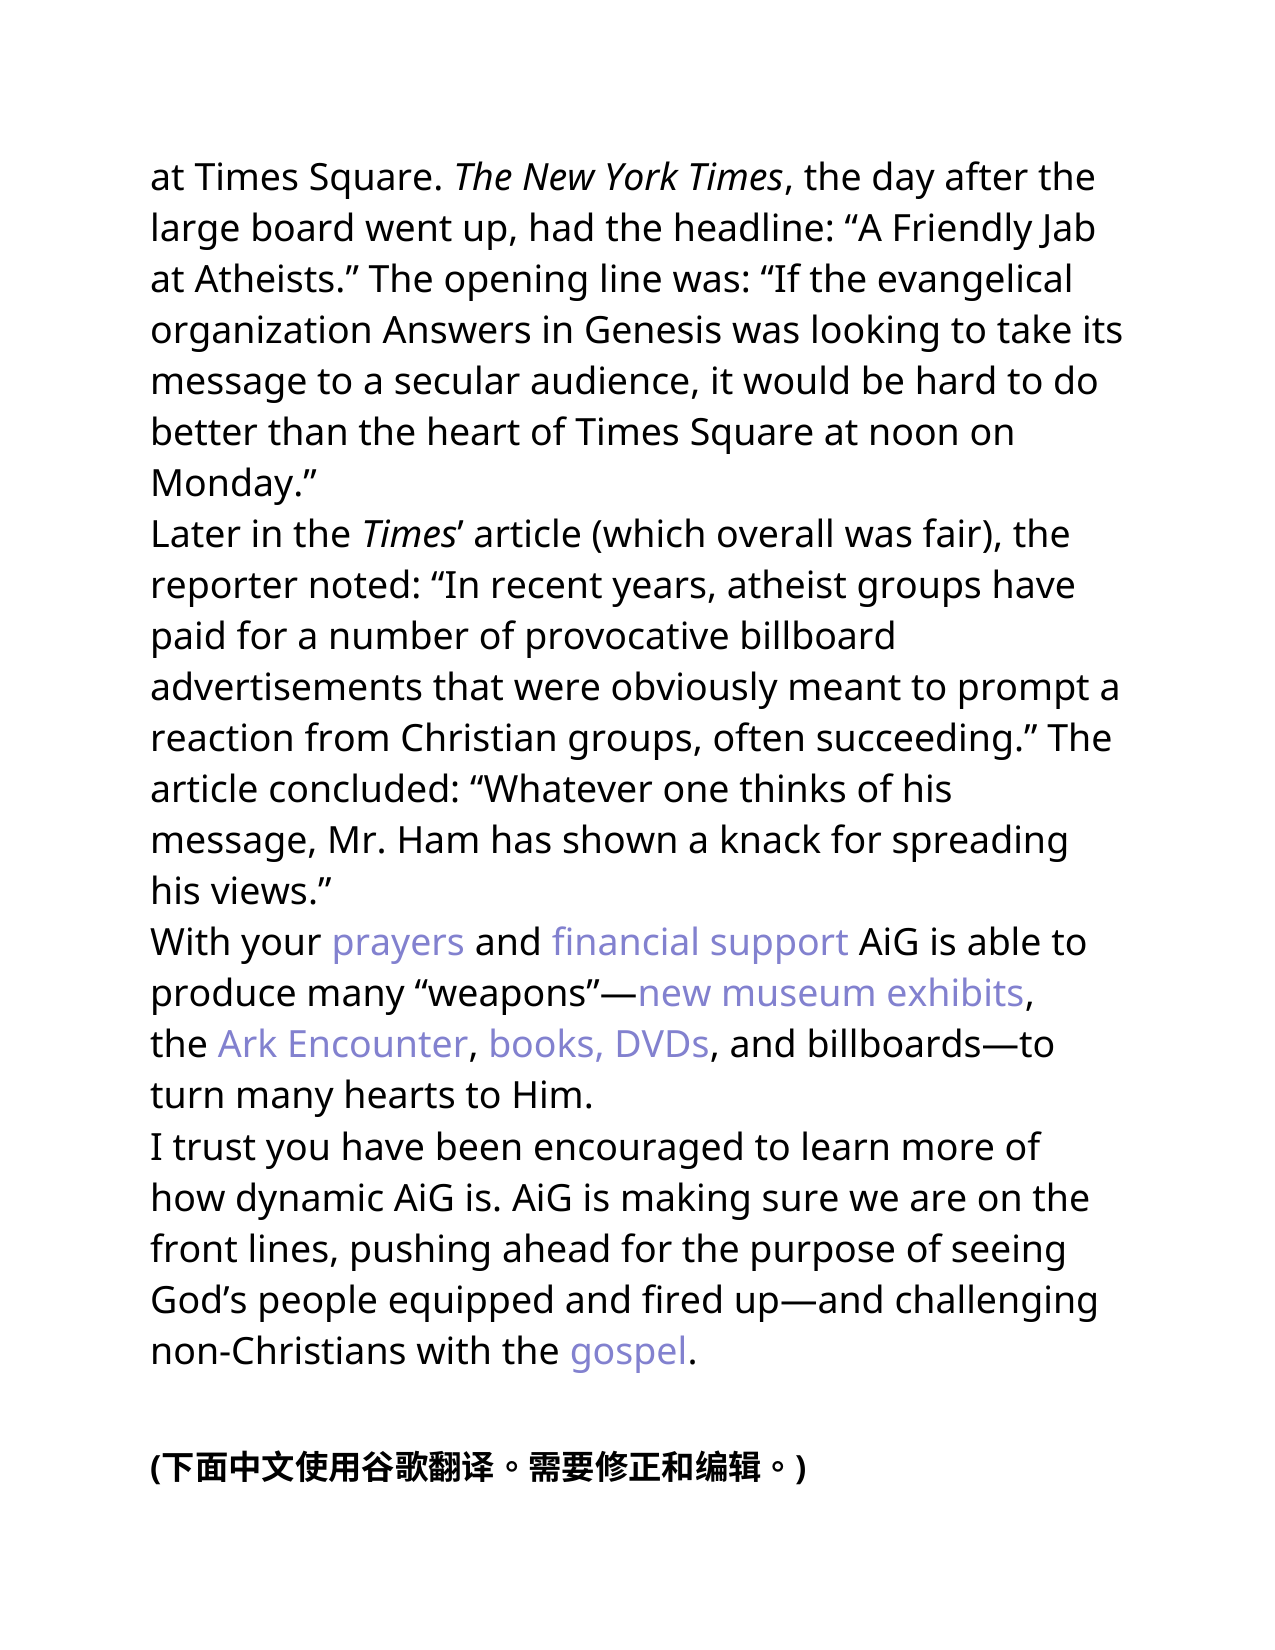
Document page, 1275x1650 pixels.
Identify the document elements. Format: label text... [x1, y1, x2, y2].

text I trust you have been encouraged to learn more of how dynamic AiG is. AiG is making sure we are on the front lines, pushing ahead for the purpose of seeing God’s people equipped and fired up—and challenging non-Christians with the gospel. [150, 1120, 1125, 1375]
text Later in the Times’ article (which overall was fair), the reporter noted: “In recent years, atheist groups have paid for a number of provocative billboard advertisements that were obviously meant to prompt a reaction from Christian groups, often succeeding.” The article concluded: “Whatever one thinks of his message, Mr. Ham has shown a knack for spreading his views.” [150, 507, 1125, 916]
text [150, 150, 1125, 507]
text With your prayers and financial support AiG is able to produce many “weapons”—new museum exhibits, the Ark Encounter, books, DVDs, and billboards—to turn many hearts to Him. [150, 916, 1125, 1120]
text (下面中文使用谷歌翻译。需要修正和编辑。) [150, 1443, 1125, 1489]
